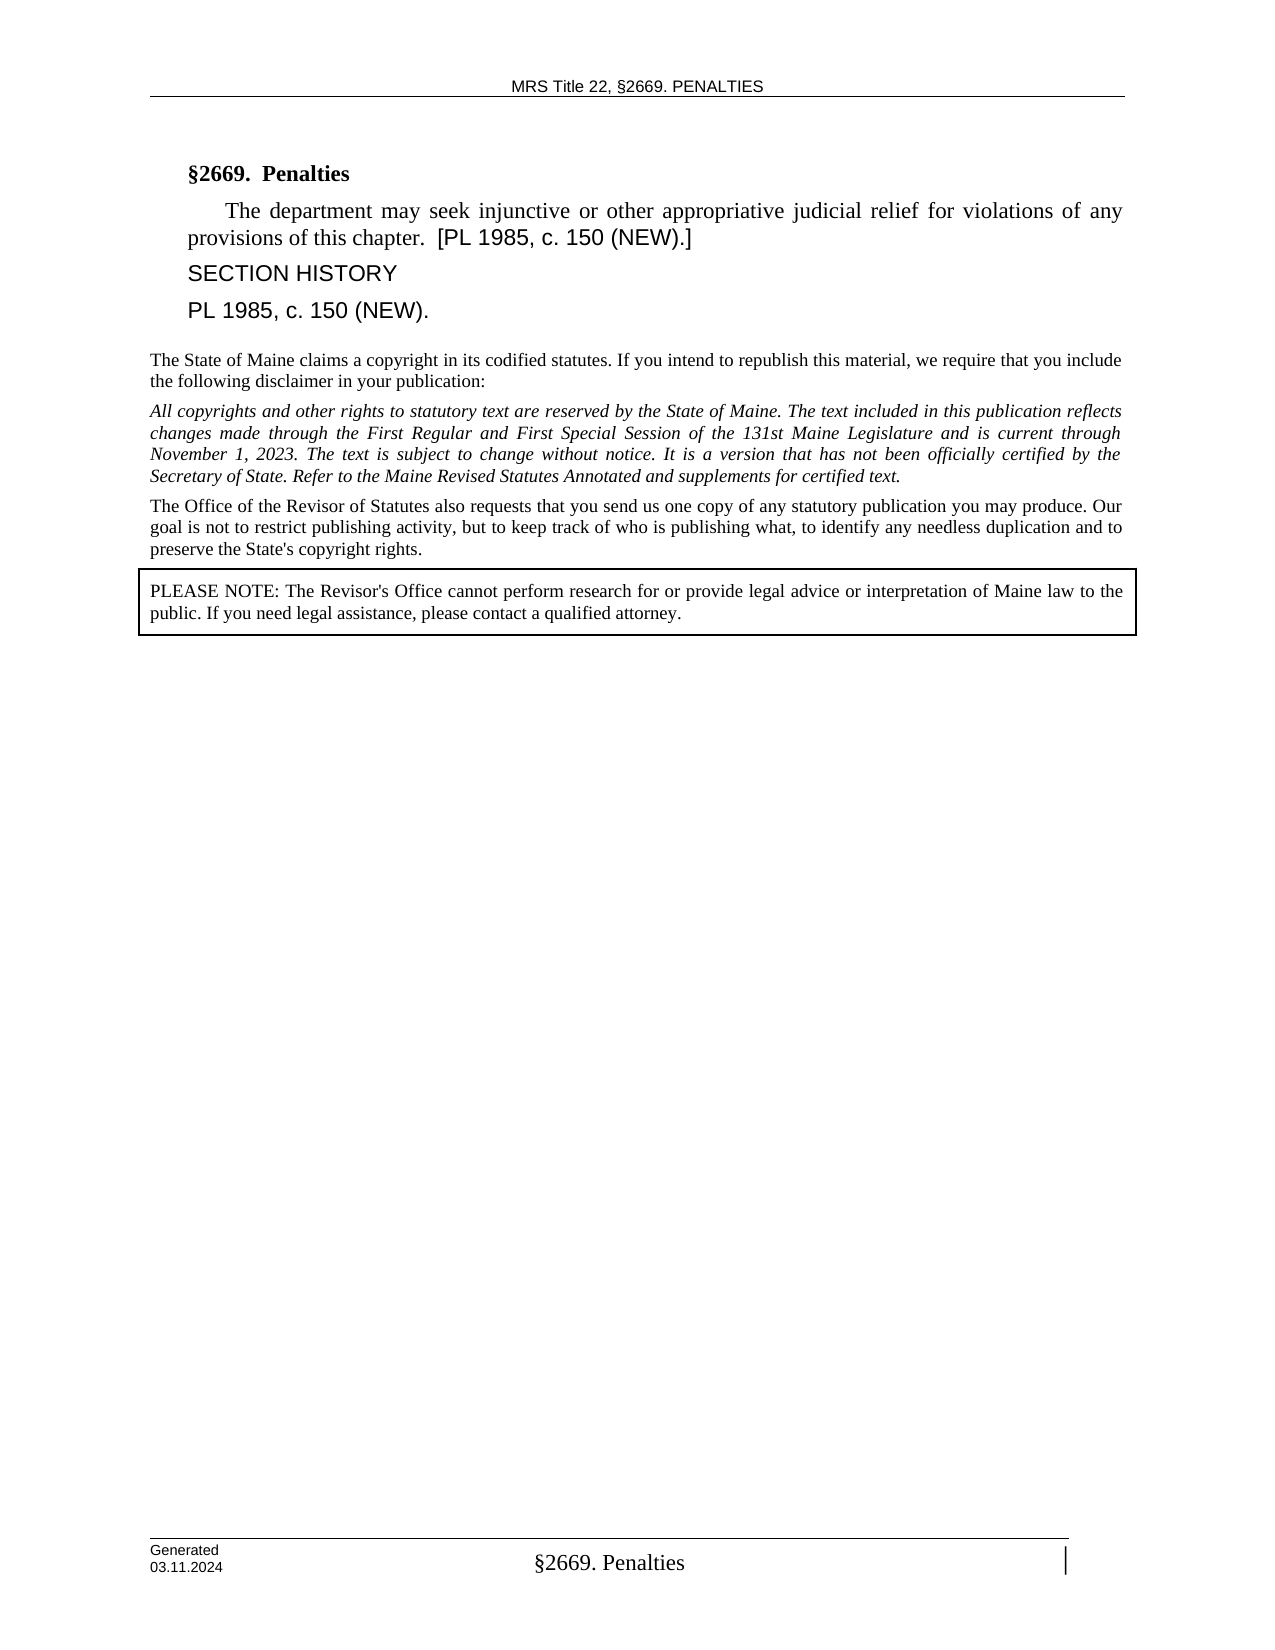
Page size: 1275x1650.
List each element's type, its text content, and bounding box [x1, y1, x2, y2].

text PLEASE NOTE: The Revisor's Office cannot perform research for or provide legal advice or interpretation of Maine law to the public. If you need legal assistance, please contact a qualified attorney. [140, 570, 1135, 634]
text The Office of the Revisor of Statutes also requests that you send us one copy of any statutory publication you may produce. Our goal is not to restrict publishing activity, but to keep track of who is publishing what, to identify any needless duplication and to preserve the State's copyright rights. [150, 494, 1125, 559]
text The State of Maine claims a copyright in its codified statutes. If you intend to republish this material, we require that you include the following disclaimer in your publication: [150, 348, 1125, 392]
text All copyrights and other rights to statutory text are reserved by the State of Maine. The text included in this publication reflects changes made through the First Regular and First Special Session of the 131st Maine Legislature and is current through November 1, 2023 . The text is subject to change without notice. It is a version that has not been officially certified by the Secretary of State. Refer to the Maine Revised Statutes Annotated and supplements for certified text. [150, 400, 1125, 486]
text SECTION HISTORY [187, 260, 1125, 287]
text §2669. Penalties [187, 160, 1125, 187]
text The department may seek injunctive or other appropriative judicial relief for violations of any provisions of this chapter. [PL 1985, c. 150 (NEW).] [187, 197, 1125, 250]
text PL 1985, c. 150 (NEW). [187, 297, 1125, 323]
